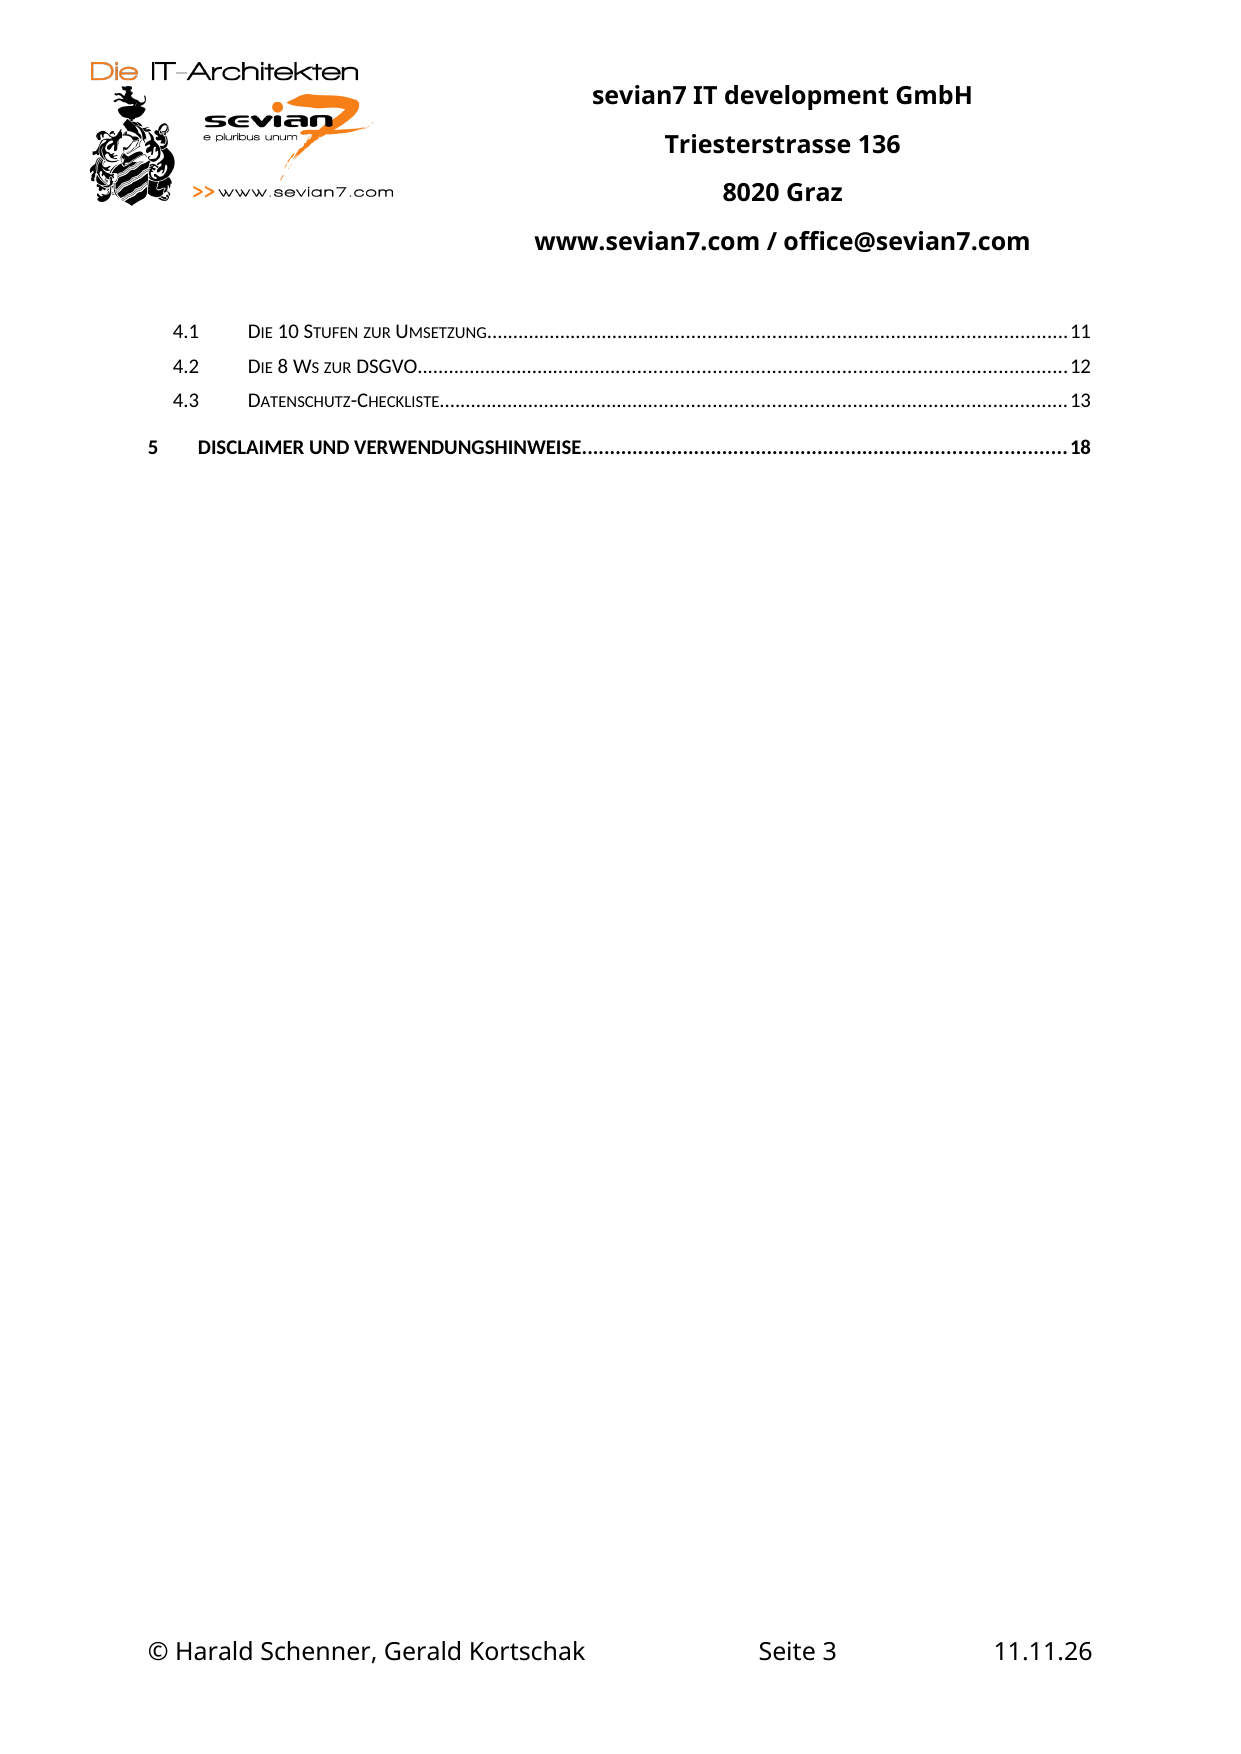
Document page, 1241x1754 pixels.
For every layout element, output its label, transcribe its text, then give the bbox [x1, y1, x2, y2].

text 5 DISCLAIMER und Verwendungshinweise 18 [148, 434, 1093, 460]
text 4.3 Datenschutz-Checkliste 13 [173, 387, 1093, 413]
text 4.2 Die 8 Ws zur DSGVO 12 [173, 353, 1093, 378]
text 4.1 Die 10 Stufen zur Umsetzung 11 [173, 318, 1093, 344]
picture [82, 59, 398, 211]
